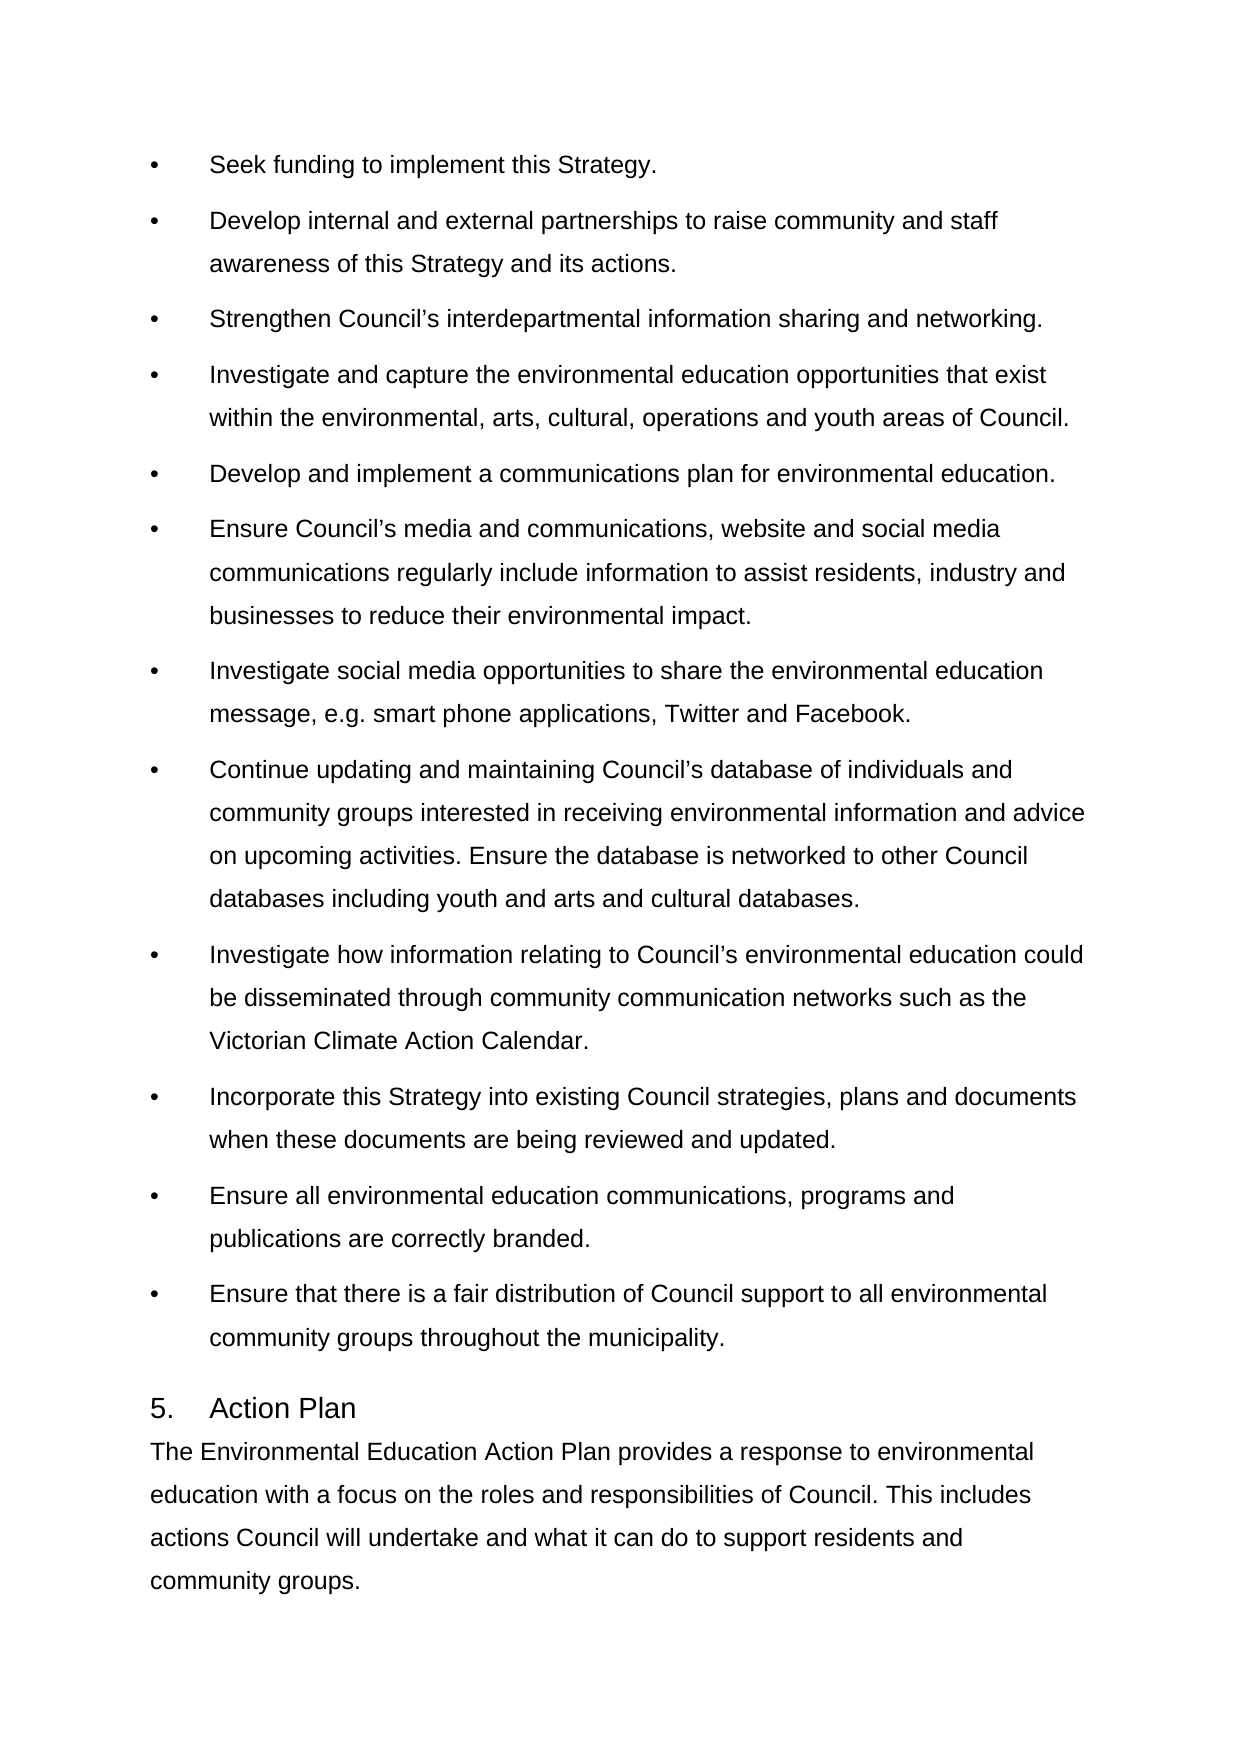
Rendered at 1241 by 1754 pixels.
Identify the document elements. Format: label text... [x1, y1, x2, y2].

list Strengthen Council’s interdepartmental information sharing and networking. [150, 304, 1090, 333]
list Develop and implement a communications plan for environmental education. [150, 459, 1090, 487]
list Continue updating and maintaining Council’s database of individuals and community groups interested in receiving environmental information and advice on upcoming activities. Ensure the database is networked to other Council databases including youth and arts and cultural databases. [150, 755, 1090, 913]
subtitle Action Plan [150, 1391, 1090, 1424]
text The Environmental Education Action Plan provides a response to environmental education with a focus on the roles and responsibilities of Council. This includes actions Council will undertake and what it can do to support residents and community groups. [150, 1437, 1090, 1595]
list Incorporate this Strategy into existing Council strategies, plans and documents when these documents are being reviewed and updated. [150, 1082, 1090, 1154]
list Seek funding to implement this Strategy. [150, 150, 1090, 179]
list Develop internal and external partnerships to raise community and staff awareness of this Strategy and its actions. [150, 206, 1090, 277]
list Ensure all environmental education communications, programs and publications are correctly branded. [150, 1181, 1090, 1252]
list Ensure that there is a fair distribution of Council support to all environmental community groups throughout the municipality. [150, 1279, 1090, 1351]
list Investigate social media opportunities to share the environmental education message, e.g. smart phone applications, Twitter and Facebook. [150, 656, 1090, 728]
list Investigate how information relating to Council’s environmental education could be disseminated through community communication networks such as the Victorian Climate Action Calendar. [150, 940, 1090, 1055]
list Ensure Council’s media and communications, website and social media communications regularly include information to assist residents, industry and businesses to reduce their environmental impact. [150, 514, 1090, 629]
list Investigate and capture the environmental education opportunities that exist within the environmental, arts, cultural, operations and youth areas of Council. [150, 360, 1090, 432]
